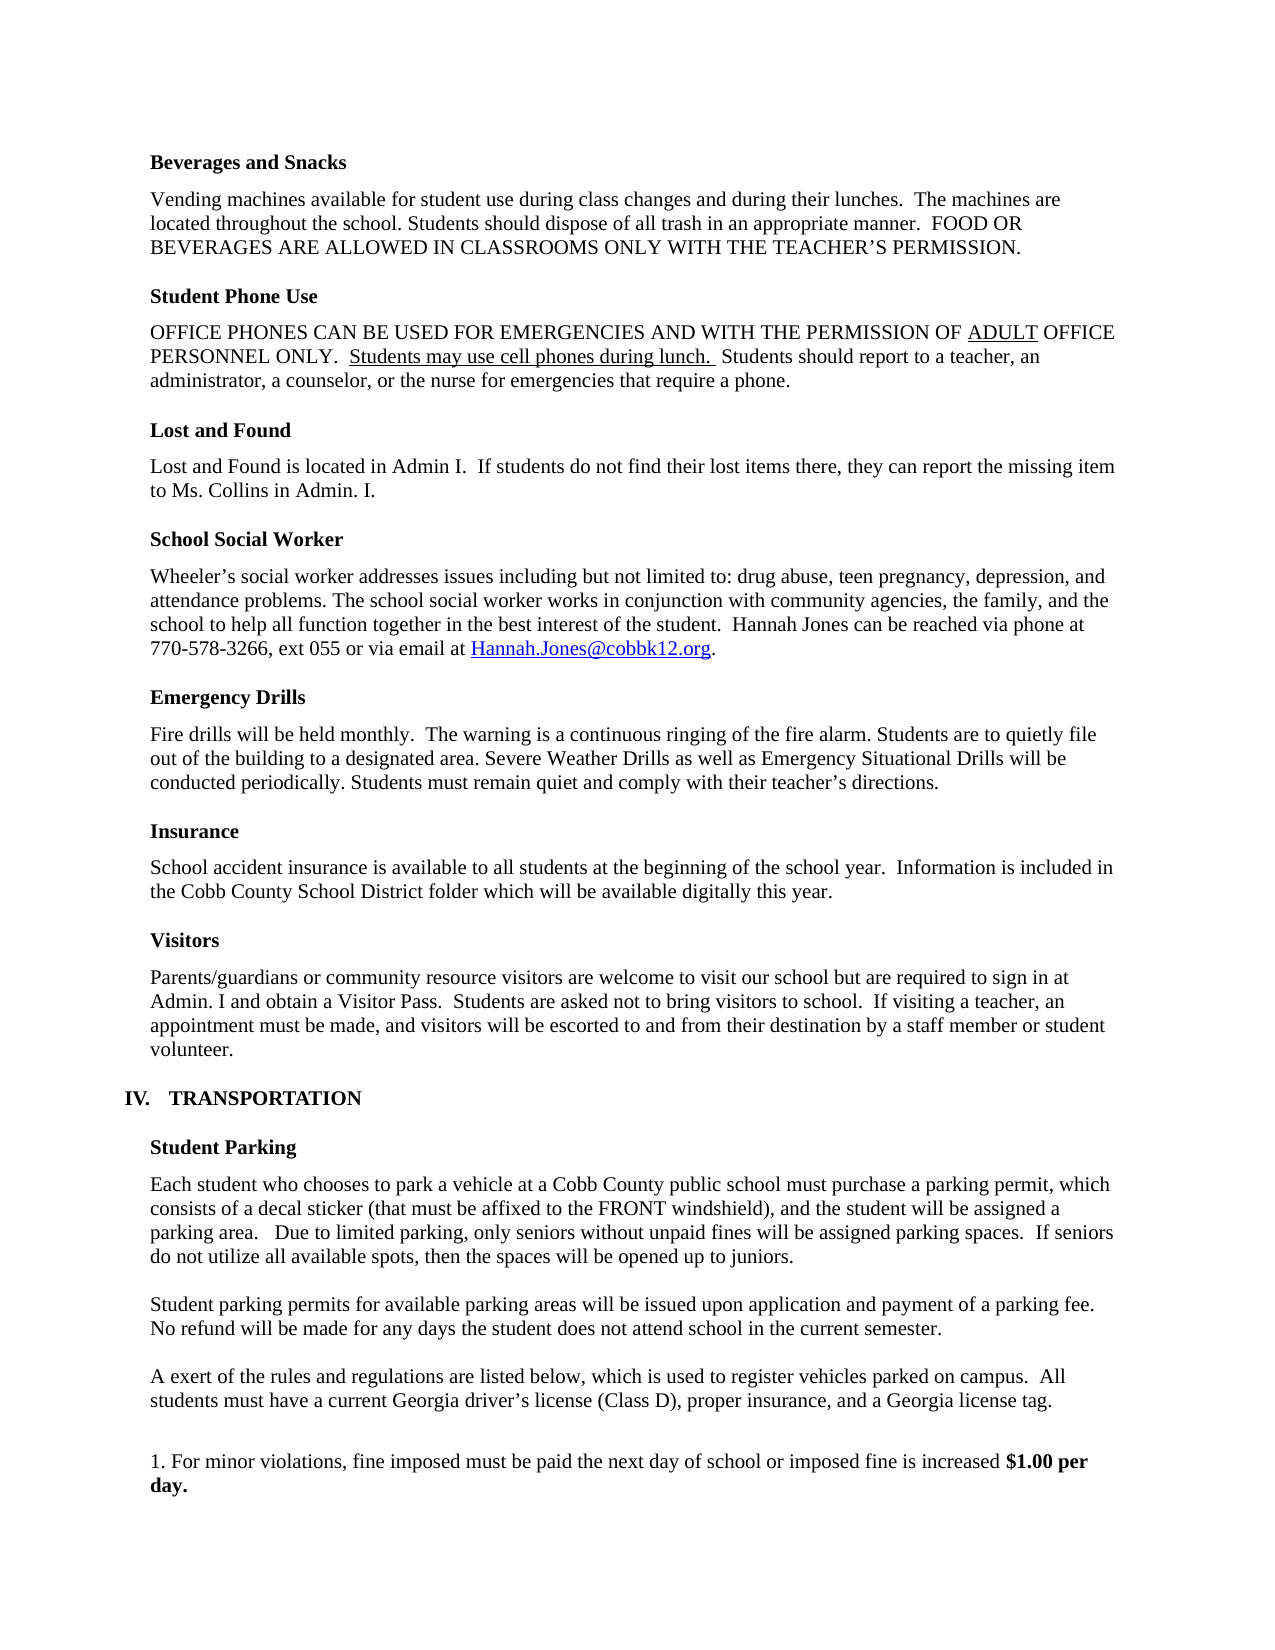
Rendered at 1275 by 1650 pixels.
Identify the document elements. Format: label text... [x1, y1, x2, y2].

text Wheeler’s social worker addresses issues including but not limited to: drug abuse, teen pregnancy, depression, and attendance problems. The school social worker works in conjunction with community agencies, the family, and the school to help all function together in the best interest of the student. Hannah Jones can be reached via phone at 770-578-3266, ext 055 or via email at Hannah.Jones@cobbk12.org. [150, 564, 1125, 660]
text 1. For minor violations, fine imposed must be paid the next day of school or imposed fine is increased $1.00 per day. [150, 1449, 1125, 1497]
subtitle Beverages and Snacks [150, 150, 1125, 174]
subtitle Lost and Found [150, 417, 1125, 442]
subtitle Emergency Drills [150, 685, 1125, 709]
text Each student who chooses to park a vehicle at a Cobb County public school must purchase a parking permit, which consists of a decal sticker (that must be affixed to the FRONT windshield), and the student will be assigned a parking area. Due to limited parking, only seniors without unpaid fines will be assigned parking spaces. If seniors do not utilize all available spots, then the spaces will be opened up to juniors. [150, 1172, 1125, 1268]
text Parents/guardians or community resource visitors are welcome to visit our school but are required to sign in at Admin. I and obtain a Visitor Pass. Students are asked not to bring visitors to school. If visiting a teacher, an appointment must be made, and visitors will be escorted to and from their destination by a staff member or student volunteer. [150, 965, 1125, 1061]
text Lost and Found is located in Admin I. If students do not find their lost items there, they can report the missing item to Ms. Collins in Admin. I. [150, 454, 1125, 502]
text OFFICE PHONES CAN BE USED FOR EMERGENCIES AND WITH THE PERMISSION OF ADULT OFFICE PERSONNEL ONLY. Students may use cell phones during lunch. Students should report to a teacher, an administrator, a counselor, or the nurse for emergencies that require a phone. [150, 320, 1125, 392]
text School accident insurance is available to all students at the beginning of the school year. Information is included in the Cobb County School District folder which will be available digitally this year. [150, 855, 1125, 903]
subtitle Visitors [150, 928, 1125, 952]
text Student parking permits for available parking areas will be issued upon application and payment of a parking fee. No refund will be made for any days the student does not attend school in the current semester. [150, 1292, 1125, 1340]
text Vending machines available for student use during class changes and during their lunches. The machines are located throughout the school. Students should dispose of all trash in an appropriate manner. FOOD OR BEVERAGES ARE ALLOWED IN CLASSROOMS ONLY WITH THE TEACHER’S PERMISSION. [150, 187, 1125, 259]
subtitle School Social Worker [150, 527, 1125, 551]
subtitle Student Parking [150, 1135, 1125, 1159]
text A exert of the rules and regulations are listed below, which is used to register vehicles parked on campus. All students must have a current Georgia driver’s license (Class D), proper insurance, and a Georgia license tag. [150, 1364, 1125, 1412]
subtitle Student Phone Use [150, 284, 1125, 308]
subtitle TRANSPORTATION [150, 1086, 1125, 1110]
text Fire drills will be held monthly. The warning is a continuous ringing of the fire alarm. Students are to quietly file out of the building to a designated area. Severe Weather Drills as well as Emergency Situational Drills will be conducted periodically. Students must remain quiet and comply with their teacher’s directions. [150, 722, 1125, 794]
subtitle Insurance [150, 819, 1125, 843]
